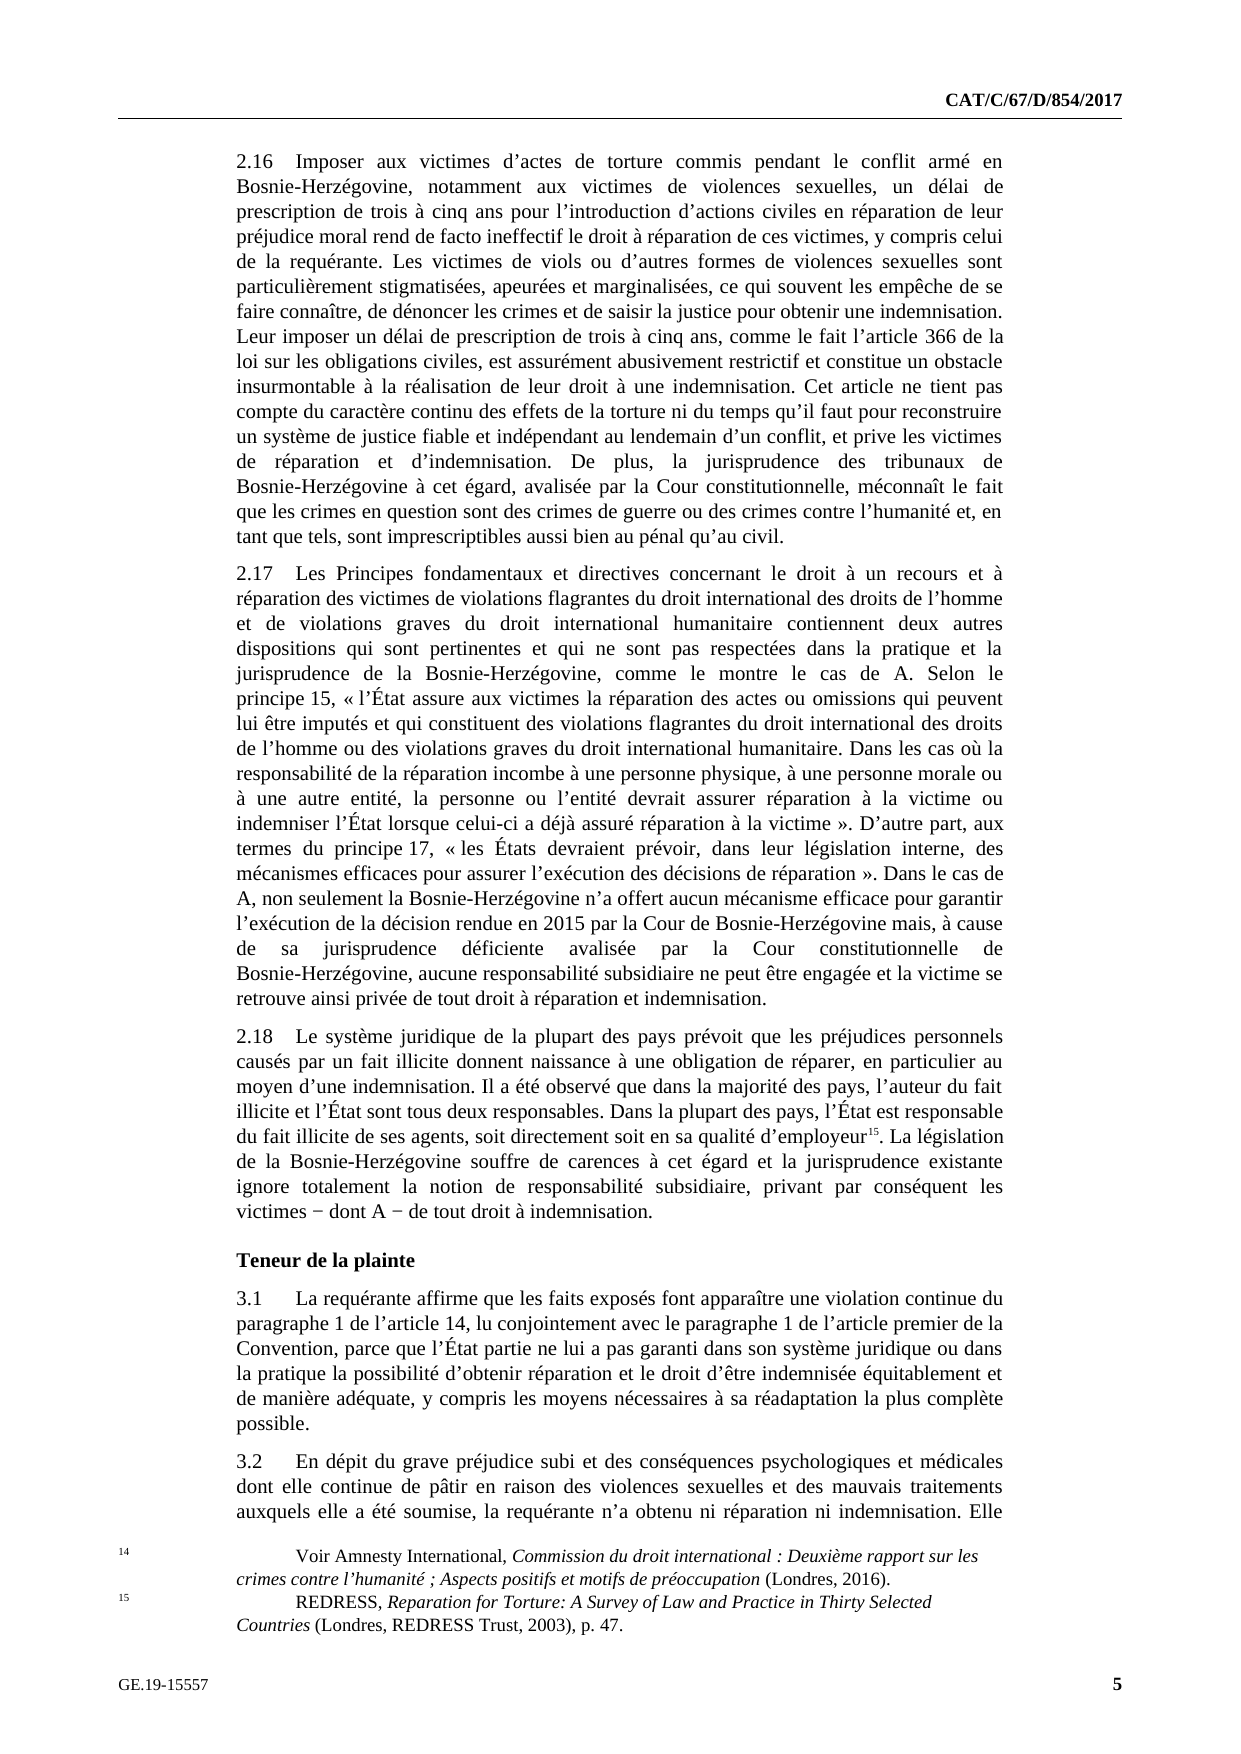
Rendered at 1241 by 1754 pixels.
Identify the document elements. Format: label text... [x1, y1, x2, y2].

text 2.16 Imposer aux victimes d’actes de torture commis pendant le conflit armé en Bosnie-Herzégovine, notamment aux victimes de violences sexuelles, un délai de prescription de trois à cinq ans pour l’introduction d’actions civiles en réparation de leur préjudice moral rend de facto ineffectif le droit à réparation de ces victimes, y compris celui de la requérante. Les victimes de viols ou d’autres formes de violences sexuelles sont particulièrement stigmatisées, apeurées et marginalisées, ce qui souvent les empêche de se faire connaître, de dénoncer les crimes et de saisir la justice pour obtenir une indemnisation. Leur imposer un délai de prescription de trois à cinq ans, comme le fait l’article 366 de la loi sur les obligations civiles, est assurément abusivement restrictif et constitue un obstacle insurmontable à la réalisation de leur droit à une indemnisation. Cet article ne tient pas compte du caractère continu des effets de la torture ni du temps qu’il faut pour reconstruire un système de justice fiable et indépendant au lendemain d’un conflit, et prive les victimes de réparation et d’indemnisation. De plus, la jurisprudence des tribunaux de Bosnie-Herzégovine à cet égard, avalisée par la Cour constitutionnelle, méconnaît le fait que les crimes en question sont des crimes de guerre ou des crimes contre l’humanité et, en tant que tels, sont imprescriptibles aussi bien au pénal qu’au civil. [236, 148, 1004, 548]
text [236, 1448, 1004, 1523]
text Teneur de la plainte [118, 1248, 1004, 1273]
text 2.18 Le système juridique de la plupart des pays prévoit que les préjudices personnels causés par un fait illicite donnent naissance à une obligation de réparer, en particulier au moyen d’une indemnisation. Il a été observé que dans la majorité des pays, l’auteur du fait illicite et l’État sont tous deux responsables. Dans la plupart des pays, l’État est responsable du fait illicite de ses agents, soit directement soit en sa qualité d’employeur. La législation de la Bosnie-Herzégovine souffre de carences à cet égard et la jurisprudence existante ignore totalement la notion de responsabilité subsidiaire, privant par conséquent les victimes − dont A − de tout droit à indemnisation. [236, 1023, 1004, 1223]
text 2.17 Les Principes fondamentaux et directives concernant le droit à un recours et à réparation des victimes de violations flagrantes du droit international des droits de l’homme et de violations graves du droit international humanitaire contiennent deux autres dispositions qui sont pertinentes et qui ne sont pas respectées dans la pratique et la jurisprudence de la Bosnie-Herzégovine, comme le montre le cas de A. Selon le principe 15, « l’État assure aux victimes la réparation des actes ou omissions qui peuvent lui être imputés et qui constituent des violations flagrantes du droit international des droits de l’homme ou des violations graves du droit international humanitaire. Dans les cas où la responsabilité de la réparation incombe à une personne physique, à une personne morale ou à une autre entité, la personne ou l’entité devrait assurer réparation à la victime ou indemniser l’État lorsque celui-ci a déjà assuré réparation à la victime ». D’autre part, aux termes du principe 17, « les États devraient prévoir, dans leur législation interne, des mécanismes efficaces pour assurer l’exécution des décisions de réparation ». Dans le cas de A, non seulement la Bosnie-Herzégovine n’a offert aucun mécanisme efficace pour garantir l’exécution de la décision rendue en 2015 par la Cour de Bosnie-Herzégovine mais, à cause de sa jurisprudence déficiente avalisée par la Cour constitutionnelle de Bosnie-Herzégovine, aucune responsabilité subsidiaire ne peut être engagée et la victime se retrouve ainsi privée de tout droit à réparation et indemnisation. [236, 560, 1004, 1010]
text 3.1 La requérante affirme que les faits exposés font apparaître une violation continue du paragraphe 1 de l’article 14, lu conjointement avec le paragraphe 1 de l’article premier de la Convention, parce que l’État partie ne lui a pas garanti dans son système juridique ou dans la pratique la possibilité d’obtenir réparation et le droit d’être indemnisée équitablement et de manière adéquate, y compris les moyens nécessaires à sa réadaptation la plus complète possible. [236, 1285, 1004, 1435]
